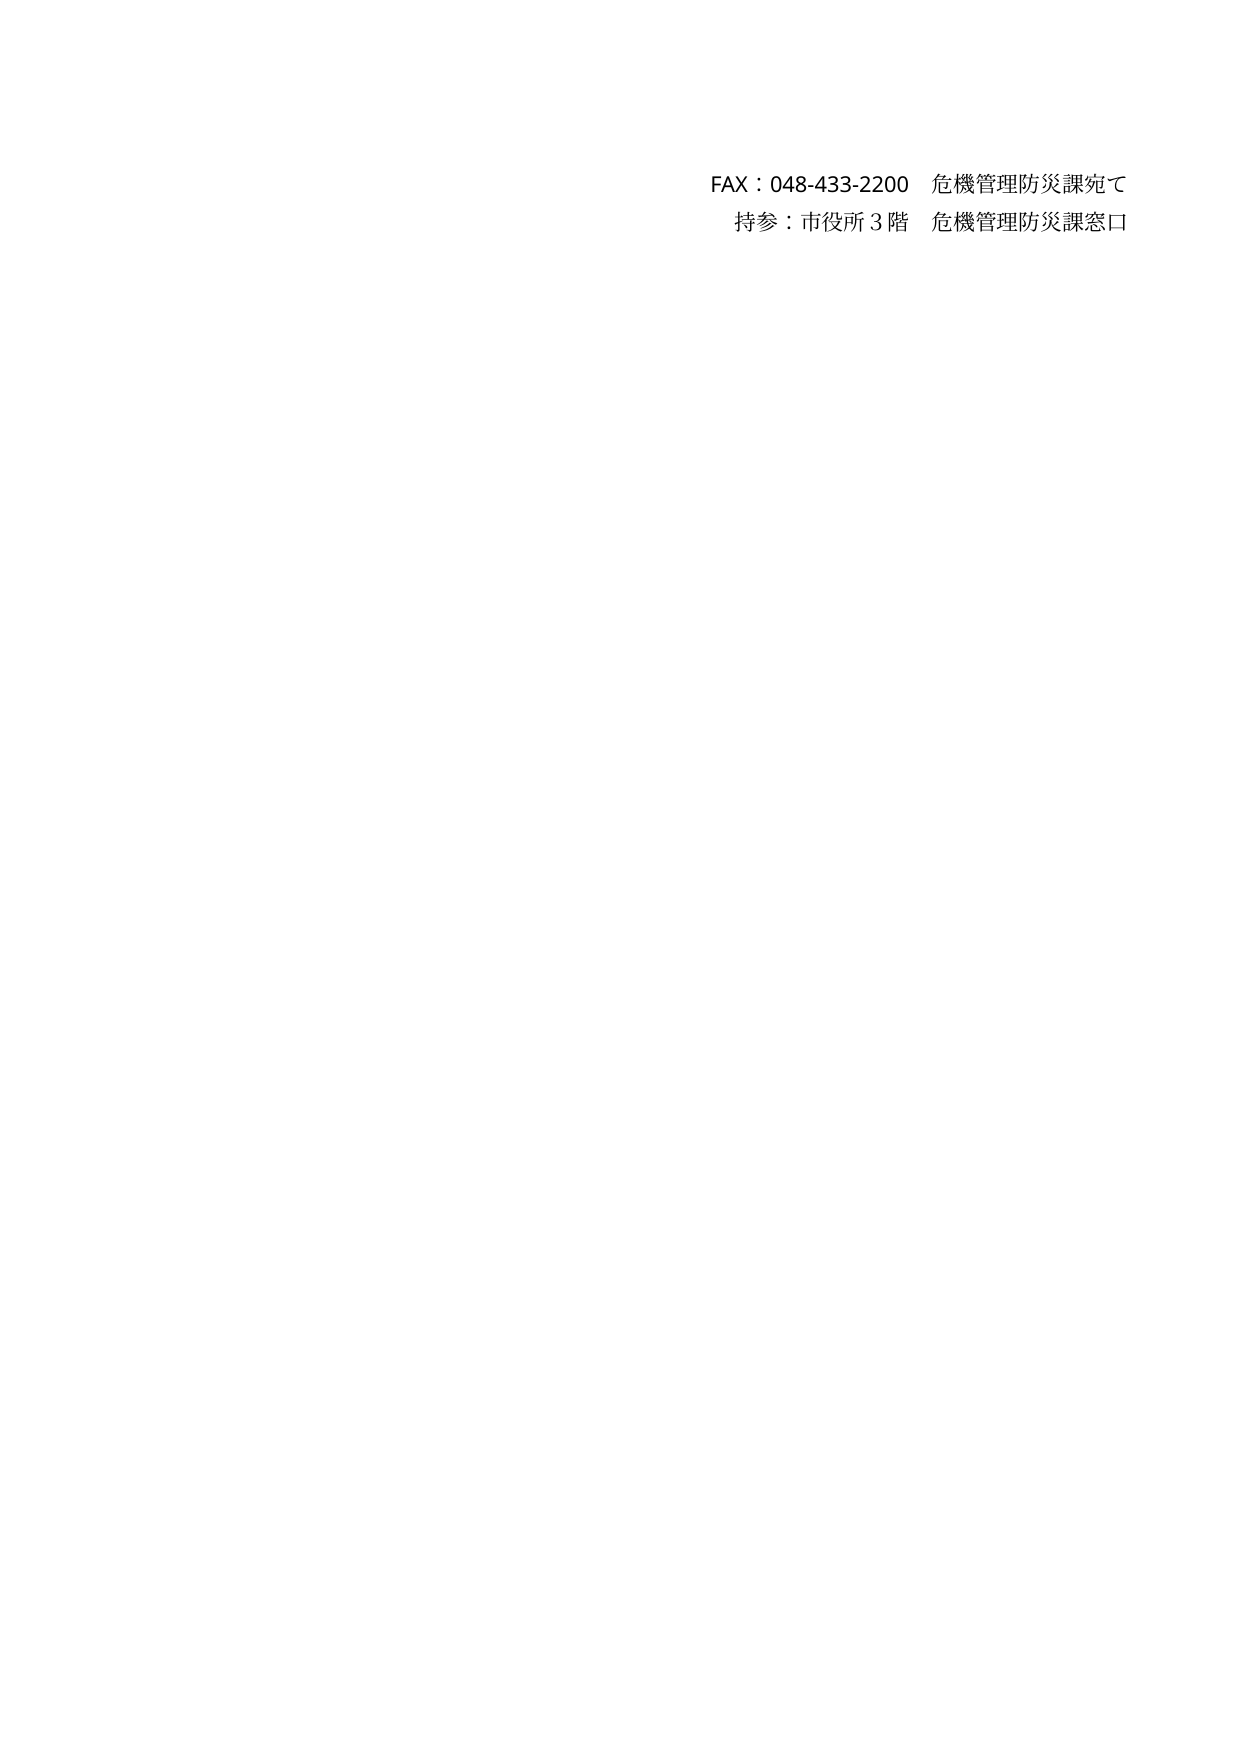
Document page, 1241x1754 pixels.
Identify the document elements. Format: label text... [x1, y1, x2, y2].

text FAX：048-433-2200 危機管理防災課宛て [112, 164, 1128, 202]
text 持参：市役所３階 危機管理防災課窓口 [112, 202, 1128, 239]
